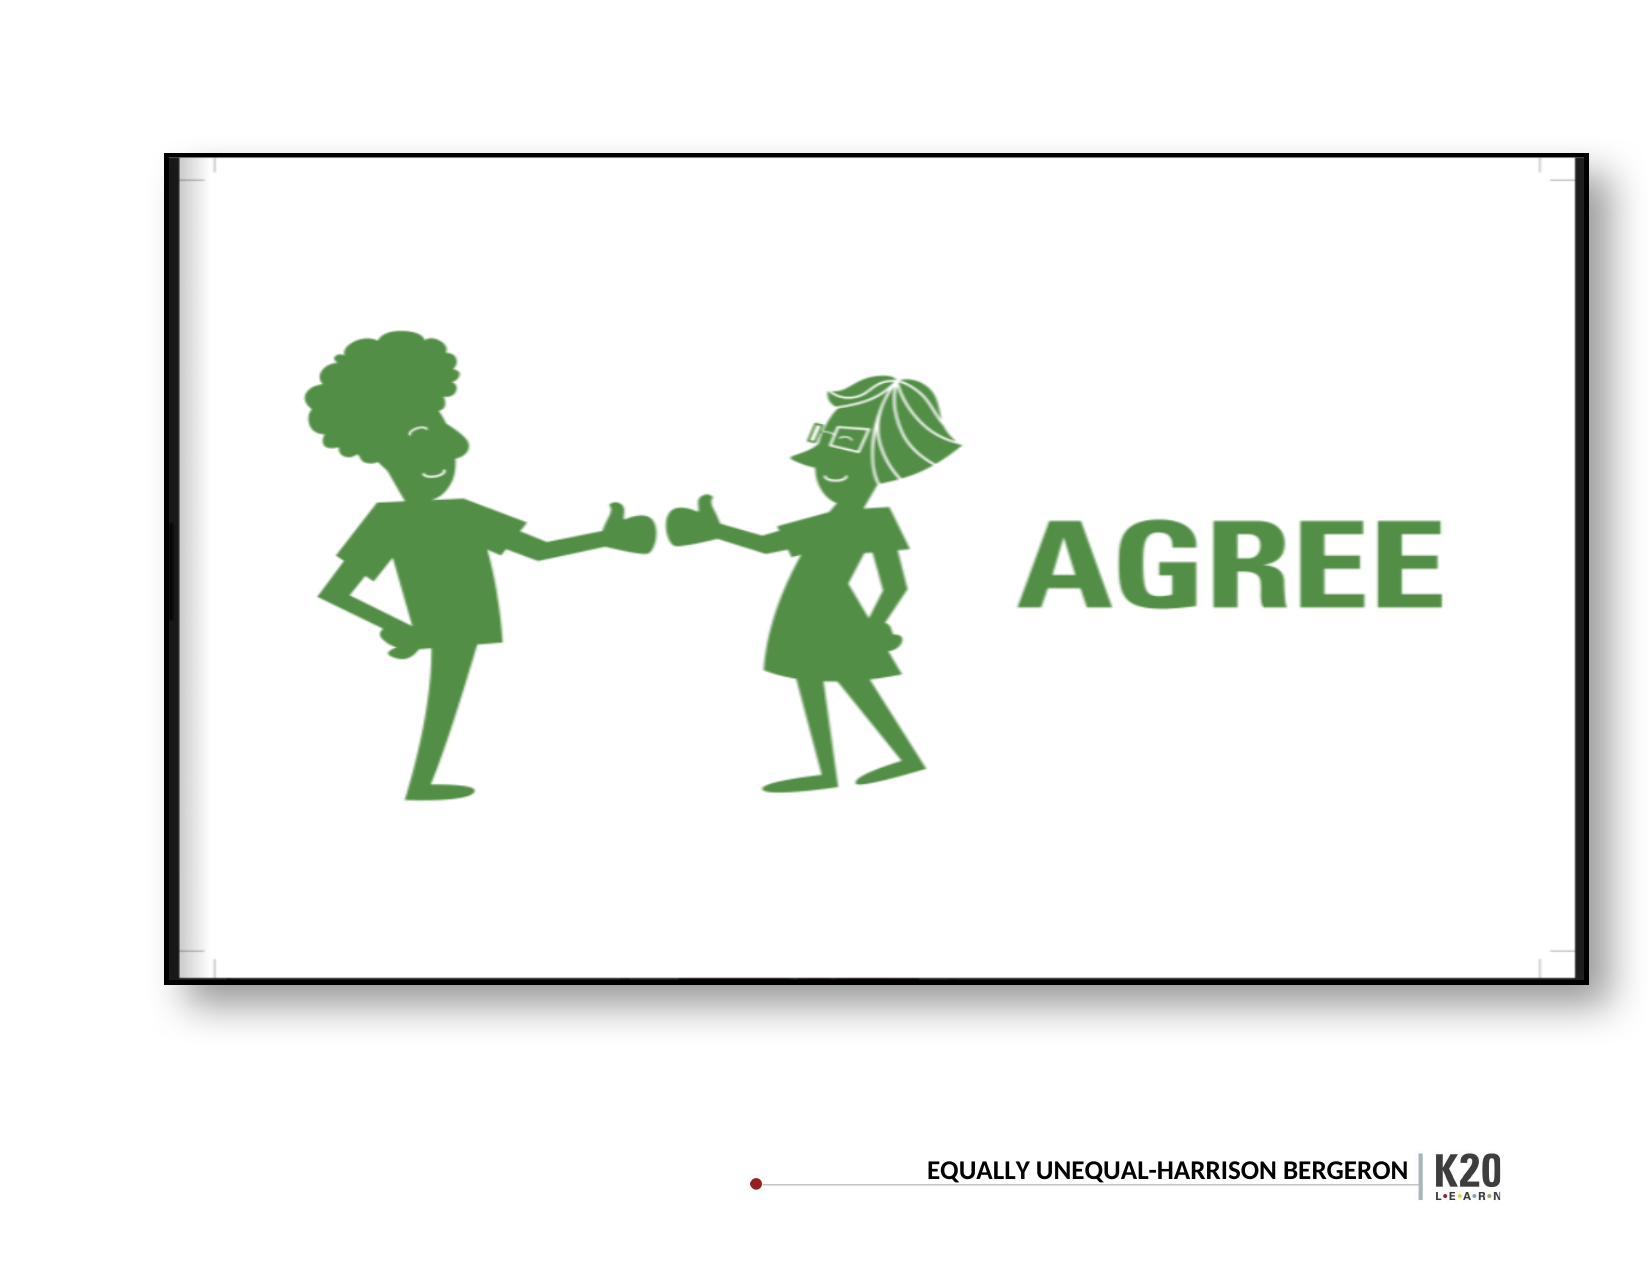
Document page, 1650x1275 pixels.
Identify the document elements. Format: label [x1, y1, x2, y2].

picture [750, 1150, 1500, 1203]
picture [170, 159, 1584, 980]
